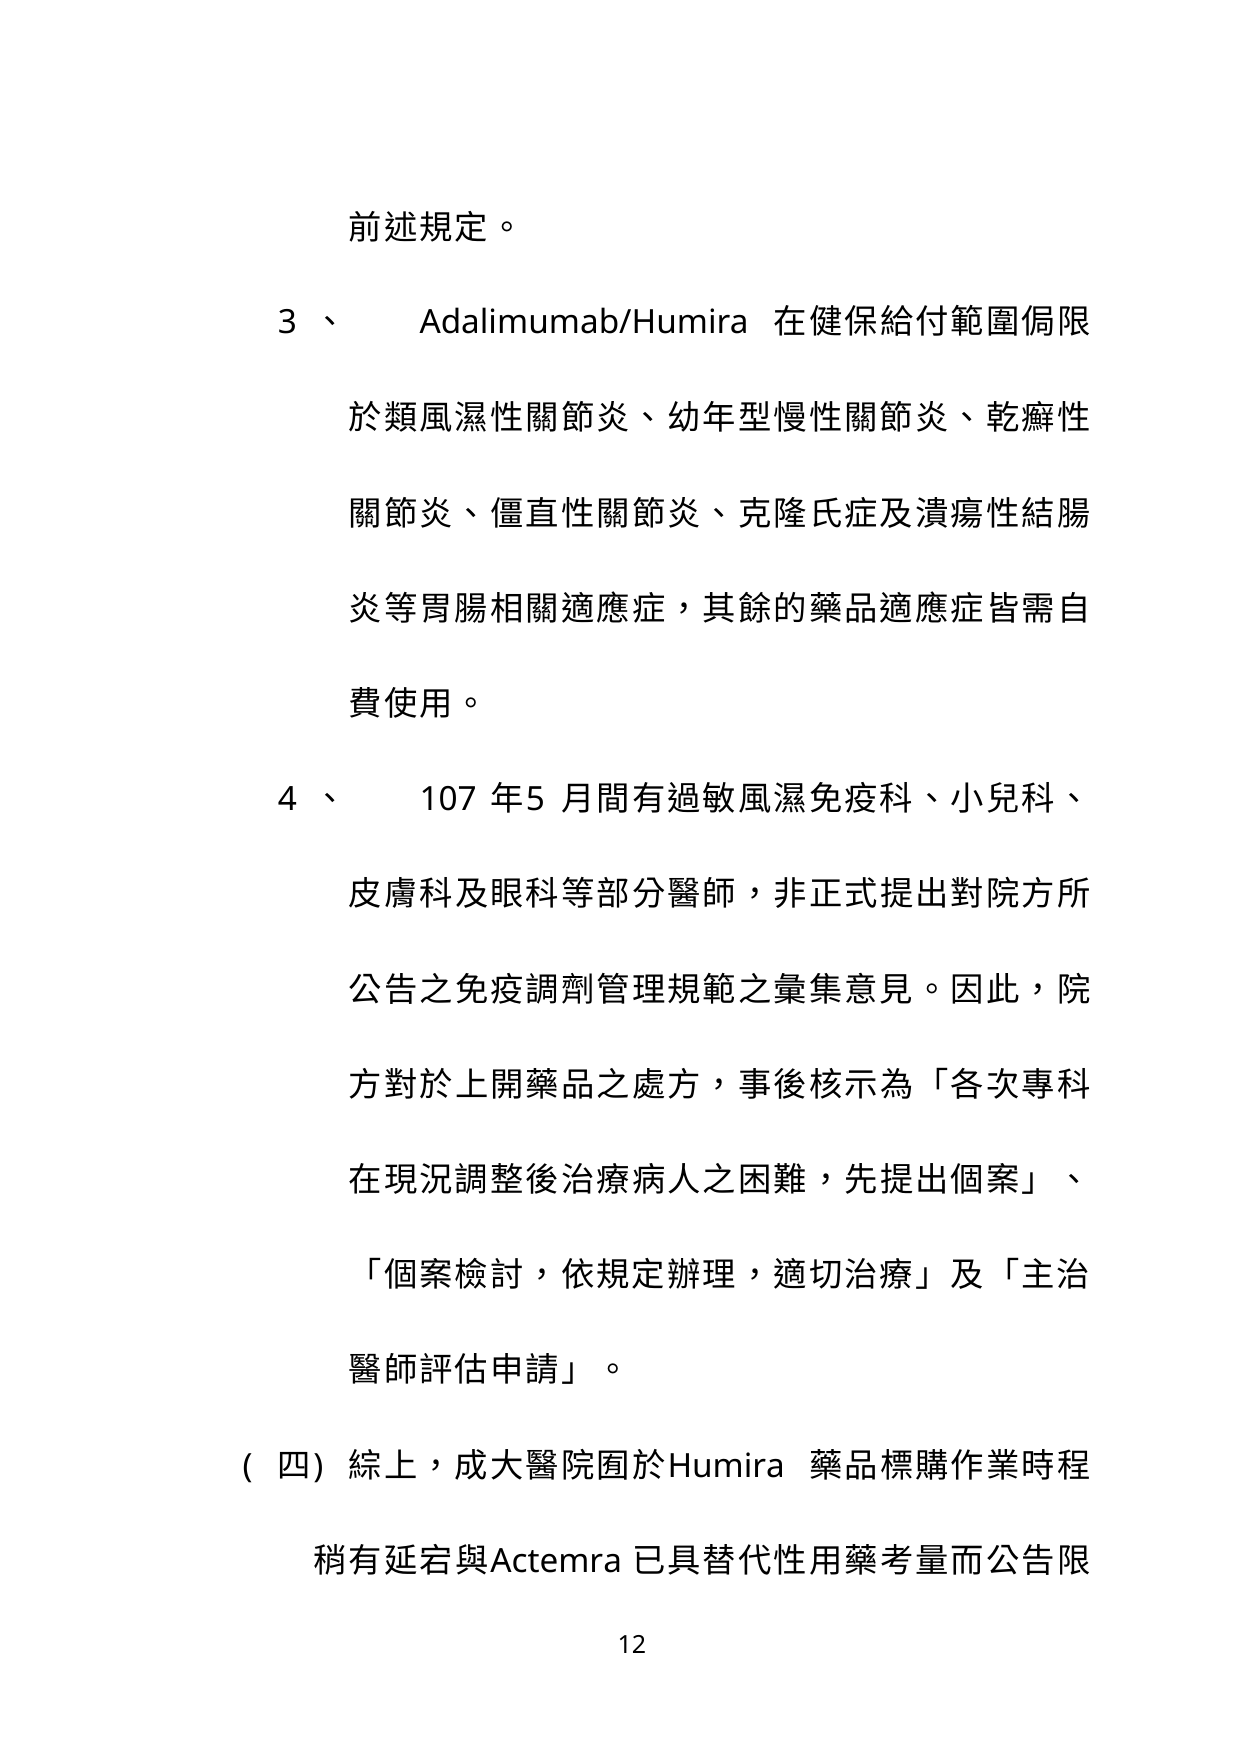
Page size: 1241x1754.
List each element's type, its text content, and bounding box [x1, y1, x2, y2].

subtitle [278, 177, 1092, 272]
subtitle 107年5月間有過敏風濕免疫科、小兒科、皮膚科及眼科等部分醫師，非正式提出對院方所公告之免疫調劑管理規範之彙集意見。因此，院方對於上開藥品之處方，事後核示為「各次專科在現況調整後治療病人之困難，先提出個案」、「個案檢討，依規定辦理，適切治療」及「主治醫師評估申請」。 [278, 748, 1092, 1415]
subtitle Adalimumab/Humira在健保給付範圍侷限於類風濕性關節炎、幼年型慢性關節炎、乾癬性關節炎、僵直性關節炎、克隆氏症及潰瘍性結腸炎等胃腸相關適應症，其餘的藥品適應症皆需自費使用。 [278, 272, 1092, 748]
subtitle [242, 1415, 1092, 1605]
